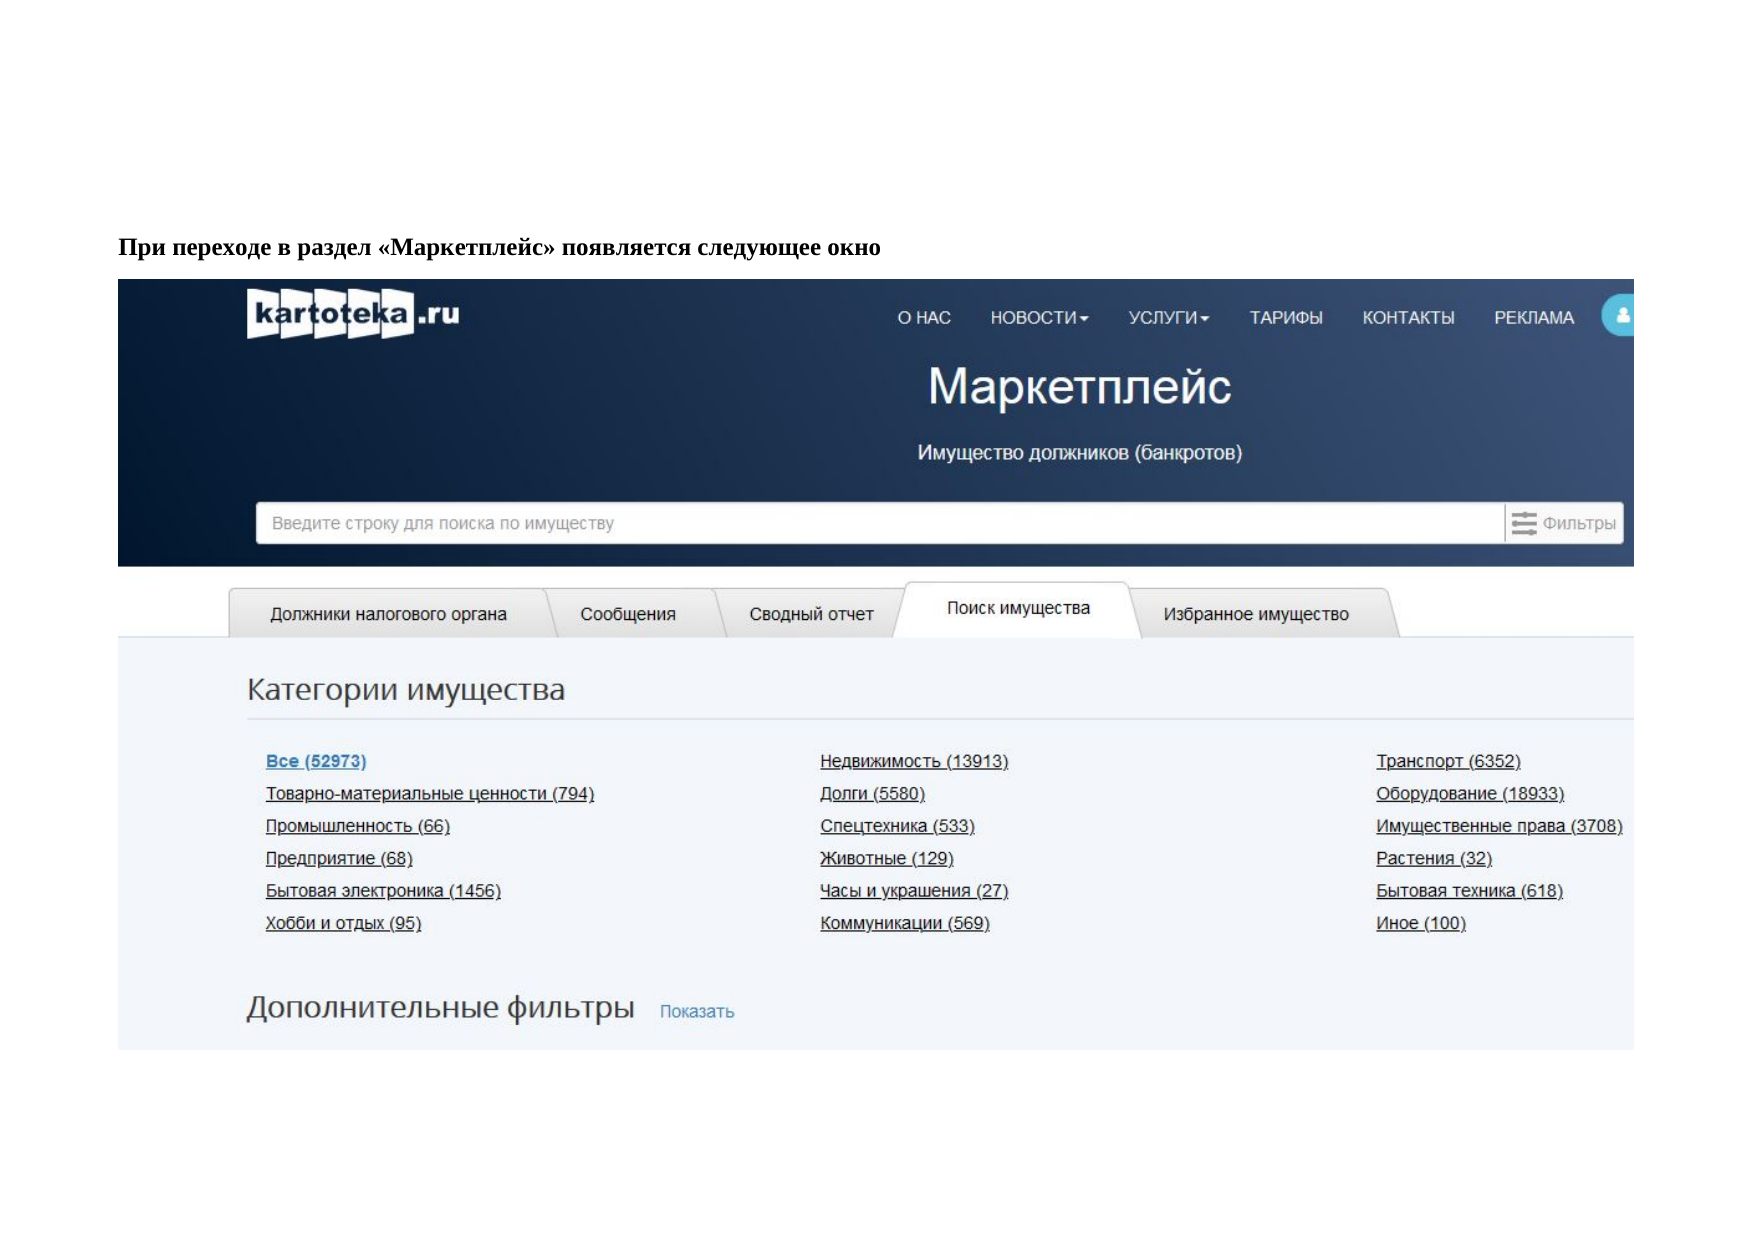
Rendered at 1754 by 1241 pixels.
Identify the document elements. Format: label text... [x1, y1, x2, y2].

text При переходе в раздел «Маркетплейс» появляется следующее окно [118, 232, 1636, 261]
picture [118, 279, 1634, 1050]
